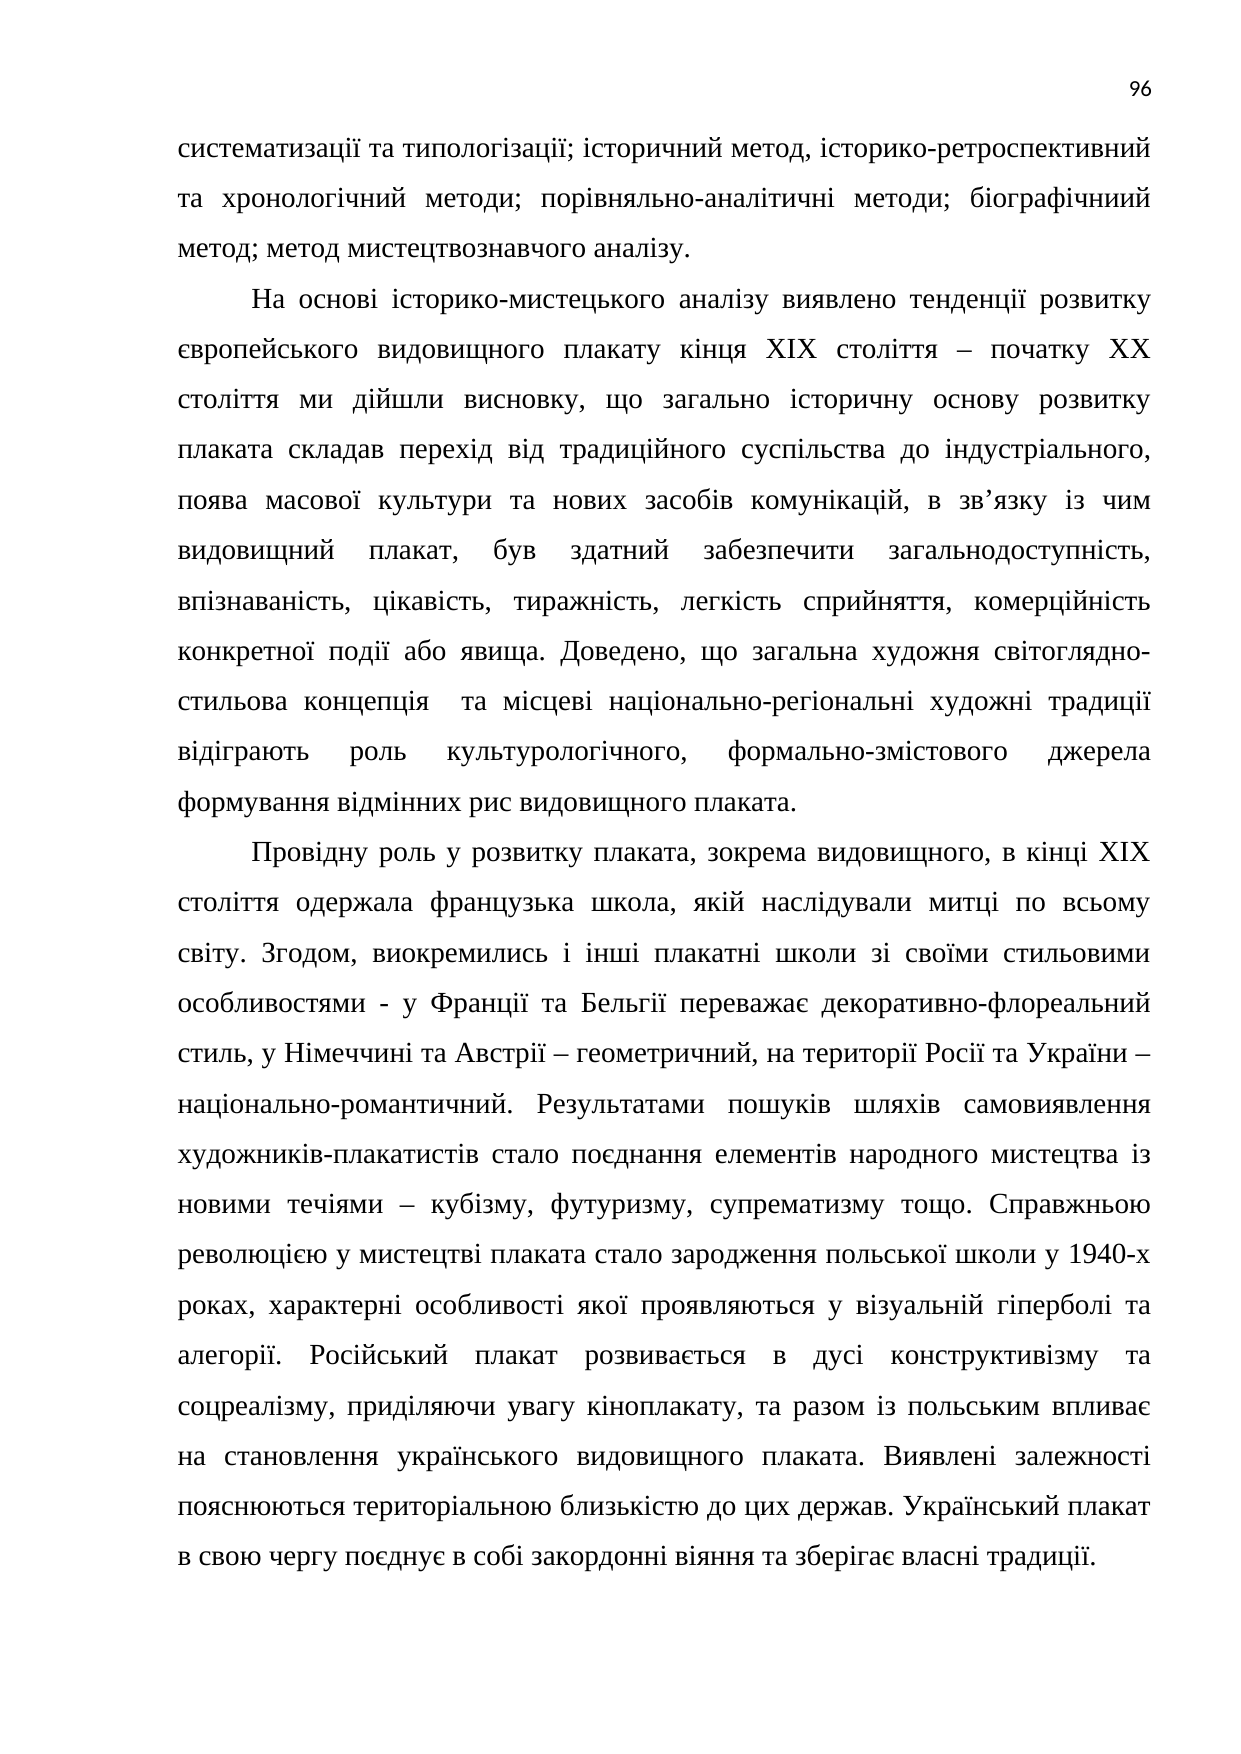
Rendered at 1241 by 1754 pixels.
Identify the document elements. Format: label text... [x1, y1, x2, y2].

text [177, 130, 1152, 264]
text На основі історико-мистецького аналізу виявлено тенденції розвитку європейського видовищного плакату кінця XIX століття – початку XX століття ми дійшли висновку, що загально історичну основу розвитку плаката складав перехід від традиційного суспільства до індустріального, поява масової культури та нових засобів комунікацій, в зв’язку із чим видовищний плакат, був здатний забезпечити загальнодоступність, впізнаваність, цікавість, тиражність, легкість сприйняття, комерційність конкретної події або явища. Доведено, що загальна художня світоглядно-стильова концепція та місцеві національно-регіональні художні традиції відіграють роль культурологічного, формально-змістового джерела формування відмінних рис видовищного плаката. [177, 281, 1152, 817]
text Провідну роль у розвитку плаката, зокрема видовищного, в кінці XIX століття одержала французька школа, якій наслідували митці по всьому світу. Згодом, виокремились і інші плакатні школи зі своїми стильовими особливостями - у Франції та Бельгії переважає декоративно-флореальний стиль, у Німеччині та Австрії – геометричний, на території Росії та України – національно-романтичний. Результатами пошуків шляхів самовиявлення художників-плакатистів стало поєднання елементів народного мистецтва із новими течіями – кубізму, футуризму, супрематизму тощо. Справжньою революцією у мистецтві плаката стало зародження польської школи у 1940-х роках, характерні особливості якої проявляються у візуальній гіперболі та алегорії. Російський плакат розвивається в дусі конструктивізму та соцреалізму, приділяючи увагу кіноплакату, та разом із польським впливає на становлення українського видовищного плаката. Виявлені залежності пояснюються територіальною близькістю до цих держав. Український плакат в свою чергу поєднує в собі закордонні віяння та зберігає власні традиції. [177, 834, 1152, 1572]
